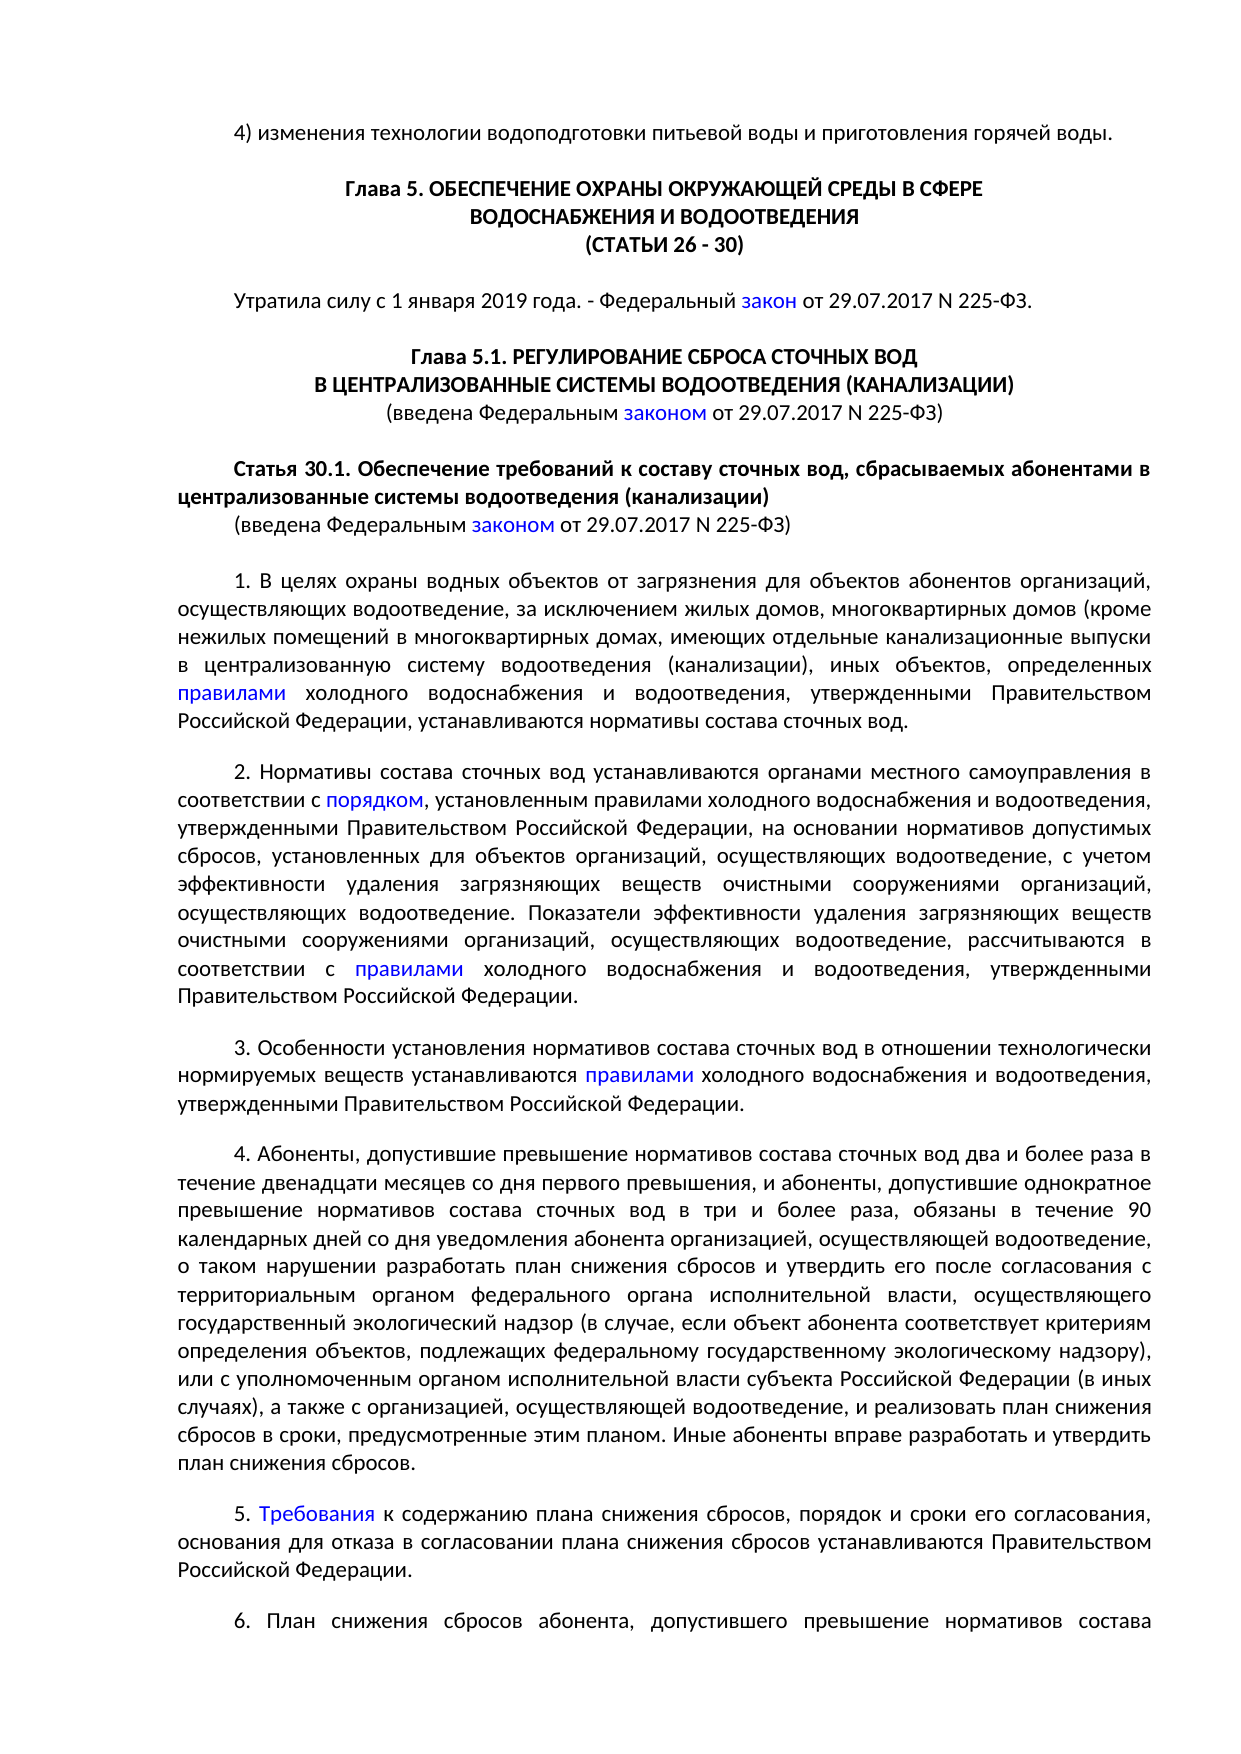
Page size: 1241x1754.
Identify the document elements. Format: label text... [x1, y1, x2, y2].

title (СТАТЬИ 26 - 30) [177, 230, 1152, 258]
text Утратила силу с 1 января 2019 года. - Федеральный закон от 29.07.2017 N 225-ФЗ. [177, 286, 1152, 314]
text (введена Федеральным законом от 29.07.2017 N 225-ФЗ) [177, 398, 1152, 426]
text 1. В целях охраны водных объектов от загрязнения для объектов абонентов организаций, осуществляющих водоотведение, за исключением жилых домов, многоквартирных домов (кроме нежилых помещений в многоквартирных домах, имеющих отдельные канализационные выпуски в централизованную систему водоотведения (канализации), иных объектов, определенных правилами холодного водоснабжения и водоотведения, утвержденными Правительством Российской Федерации, устанавливаются нормативы состава сточных вод. [177, 566, 1152, 734]
text 2. Нормативы состава сточных вод устанавливаются органами местного самоуправления в соответствии с порядком, установленным правилами холодного водоснабжения и водоотведения, утвержденными Правительством Российской Федерации, на основании нормативов допустимых сбросов, установленных для объектов организаций, осуществляющих водоотведение, с учетом эффективности удаления загрязняющих веществ очистными сооружениями организаций, осуществляющих водоотведение. Показатели эффективности удаления загрязняющих веществ очистными сооружениями организаций, осуществляющих водоотведение, рассчитываются в соответствии с правилами холодного водоснабжения и водоотведения, утвержденными Правительством Российской Федерации. [177, 757, 1152, 1010]
text 5. Требования к содержанию плана снижения сбросов, порядок и сроки его согласования, основания для отказа в согласовании плана снижения сбросов устанавливаются Правительством Российской Федерации. [177, 1499, 1152, 1583]
text (введена Федеральным законом от 29.07.2017 N 225-ФЗ) [177, 510, 1152, 538]
title В ЦЕНТРАЛИЗОВАННЫЕ СИСТЕМЫ ВОДООТВЕДЕНИЯ (КАНАЛИЗАЦИИ) [177, 370, 1152, 398]
text 4. Абоненты, допустившие превышение нормативов состава сточных вод два и более раза в течение двенадцати месяцев со дня первого превышения, и абоненты, допустившие однократное превышение нормативов состава сточных вод в три и более раза, обязаны в течение 90 календарных дней со дня уведомления абонента организацией, осуществляющей водоотведение, о таком нарушении разработать план снижения сбросов и утвердить его после согласования с территориальным органом федерального органа исполнительной власти, осуществляющего государственный экологический надзор (в случае, если объект абонента соответствует критериям определения объектов, подлежащих федеральному государственному экологическому надзору), или с уполномоченным органом исполнительной власти субъекта Российской Федерации (в иных случаях), а также с организацией, осуществляющей водоотведение, и реализовать план снижения сбросов в сроки, предусмотренные этим планом. Иные абоненты вправе разработать и утвердить план снижения сбросов. [177, 1139, 1152, 1476]
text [177, 1606, 1152, 1634]
title Статья 30.1. Обеспечение требований к составу сточных вод, сбрасываемых абонентами в централизованные системы водоотведения (канализации) [177, 454, 1152, 510]
title Глава 5. ОБЕСПЕЧЕНИЕ ОХРАНЫ ОКРУЖАЮЩЕЙ СРЕДЫ В СФЕРЕ [177, 174, 1152, 202]
title Глава 5.1. РЕГУЛИРОВАНИЕ СБРОСА СТОЧНЫХ ВОД [177, 342, 1152, 370]
text 3. Особенности установления нормативов состава сточных вод в отношении технологически нормируемых веществ устанавливаются правилами холодного водоснабжения и водоотведения, утвержденными Правительством Российской Федерации. [177, 1033, 1152, 1117]
text 4) изменения технологии водоподготовки питьевой воды и приготовления горячей воды. [177, 118, 1152, 146]
title ВОДОСНАБЖЕНИЯ И ВОДООТВЕДЕНИЯ [177, 202, 1152, 230]
